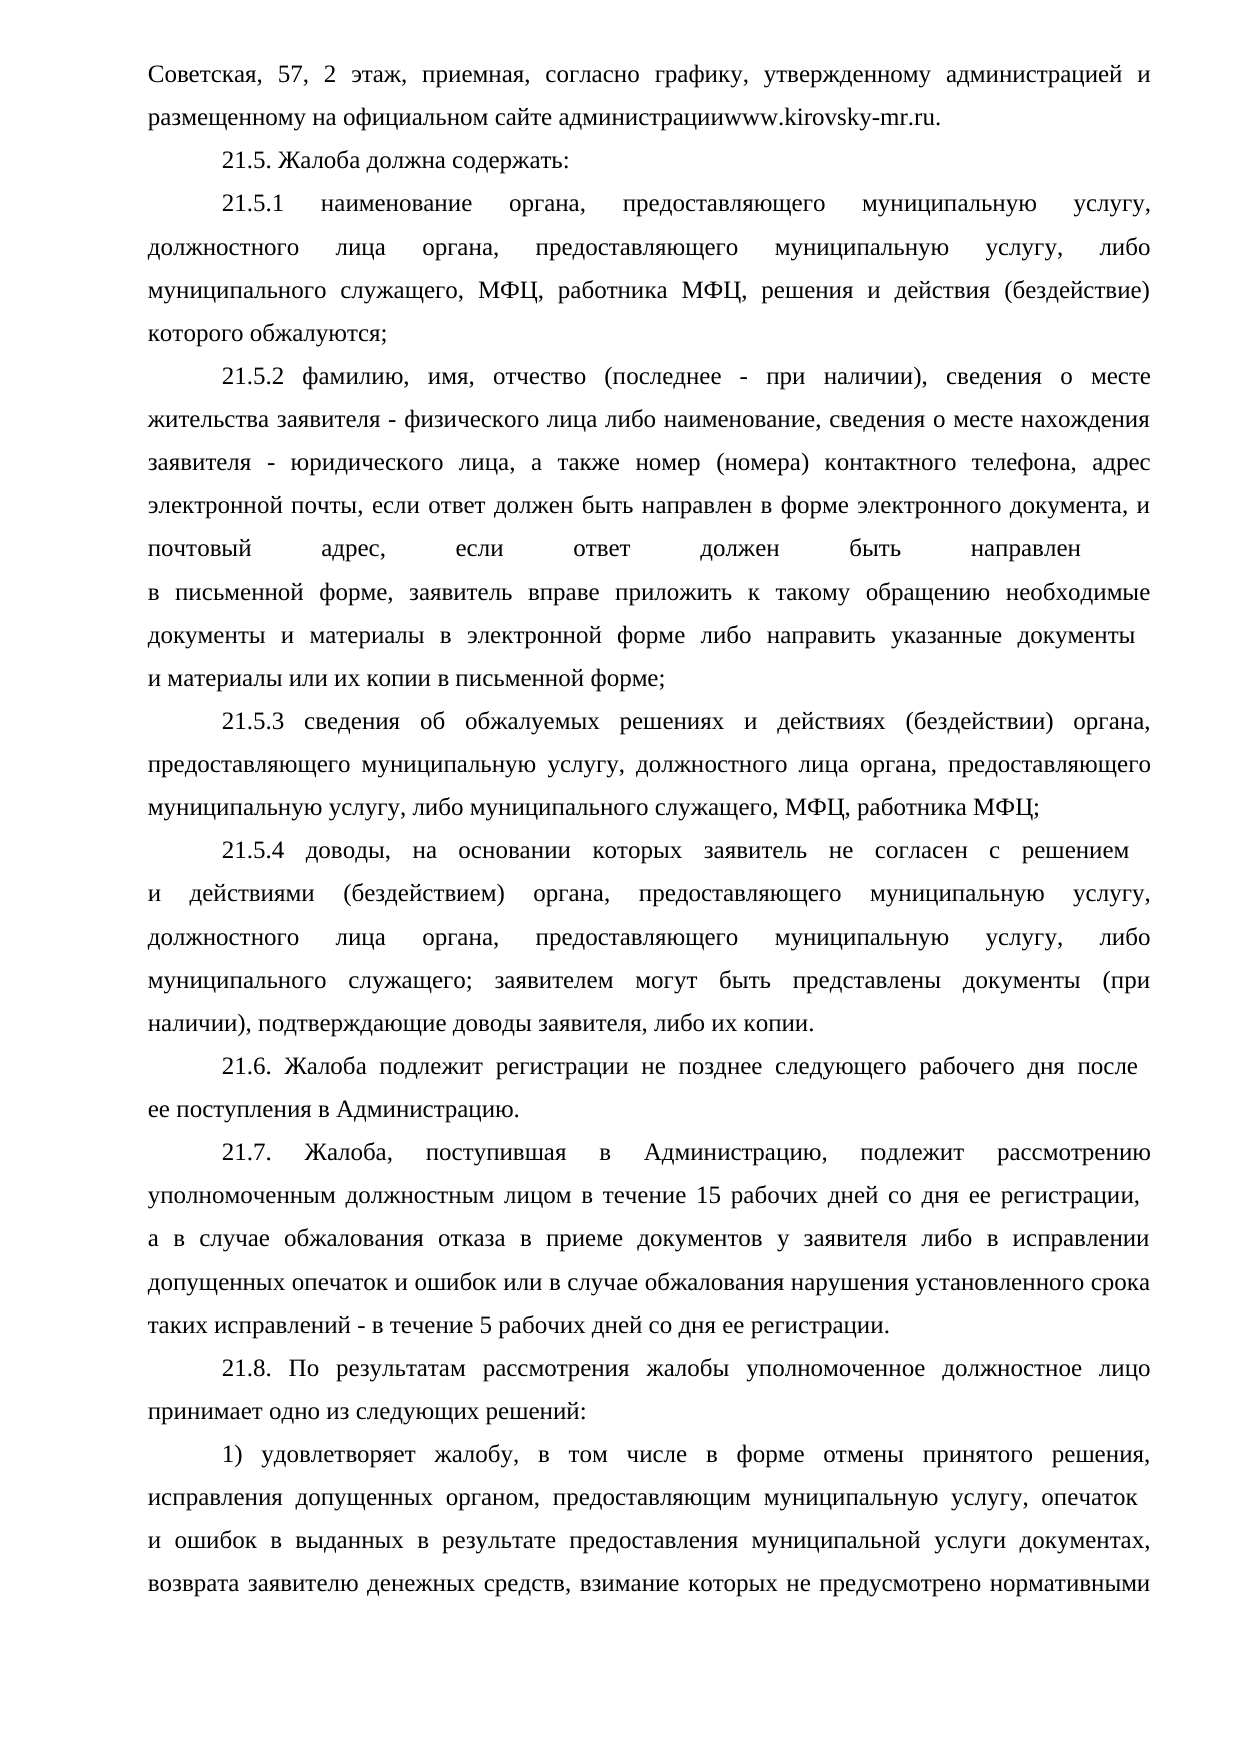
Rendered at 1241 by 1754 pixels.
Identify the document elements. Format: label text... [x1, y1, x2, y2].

text 21.8. По результатам рассмотрения жалобы уполномоченное должностное лицо принимает одно из следующих решений: [148, 1353, 1152, 1425]
text 21.5.4 доводы, на основании которых заявитель не согласен с решением и действиями (бездействием) органа, предоставляющего муниципальную услугу, должностного лица органа, предоставляющего муниципальную услугу, либо муниципального служащего; заявителем могут быть представлены документы (при наличии), подтверждающие доводы заявителя, либо их копии. [148, 835, 1152, 1037]
text 21.5.3 сведения об обжалуемых решениях и действиях (бездействии) органа, предоставляющего муниципальную услугу, должностного лица органа, предоставляющего муниципальную услугу, либо муниципального служащего, МФЦ, работника МФЦ; [148, 706, 1152, 821]
text 21.5.1 наименование органа, предоставляющего муниципальную услугу, должностного лица органа, предоставляющего муниципальную услугу, либо муниципального служащего, МФЦ, работника МФЦ, решения и действия (бездействие) которого обжалуются; [148, 188, 1152, 347]
text 21.7. Жалоба, поступившая в Администрацию, подлежит рассмотрению уполномоченным должностным лицом в течение 15 рабочих дней со дня ее регистрации, а в случае обжалования отказа в приеме документов у заявителя либо в исправлении допущенных опечаток и ошибок или в случае обжалования нарушения установленного срока таких исправлений - в течение 5 рабочих дней со дня ее регистрации. [148, 1137, 1152, 1338]
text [148, 1439, 1152, 1597]
text 21.5. Жалоба должна содержать: [148, 145, 1152, 174]
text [148, 59, 1152, 131]
text 21.6. Жалоба подлежит регистрации не позднее следующего рабочего дня после ее поступления в Администрацию. [148, 1051, 1152, 1123]
text 21.5.2 фамилию, имя, отчество (последнее - при наличии), сведения о месте жительства заявителя - физического лица либо наименование, сведения о месте нахождения заявителя - юридического лица, а также номер (номера) контактного телефона, адрес электронной почты, если ответ должен быть направлен в форме электронного документа, и почтовый адрес, если ответ должен быть направлен в письменной форме, заявитель вправе приложить к такому обращению необходимые документы и материалы в электронной форме либо направить указанные документы и материалы или их копии в письменной форме; [148, 361, 1152, 692]
